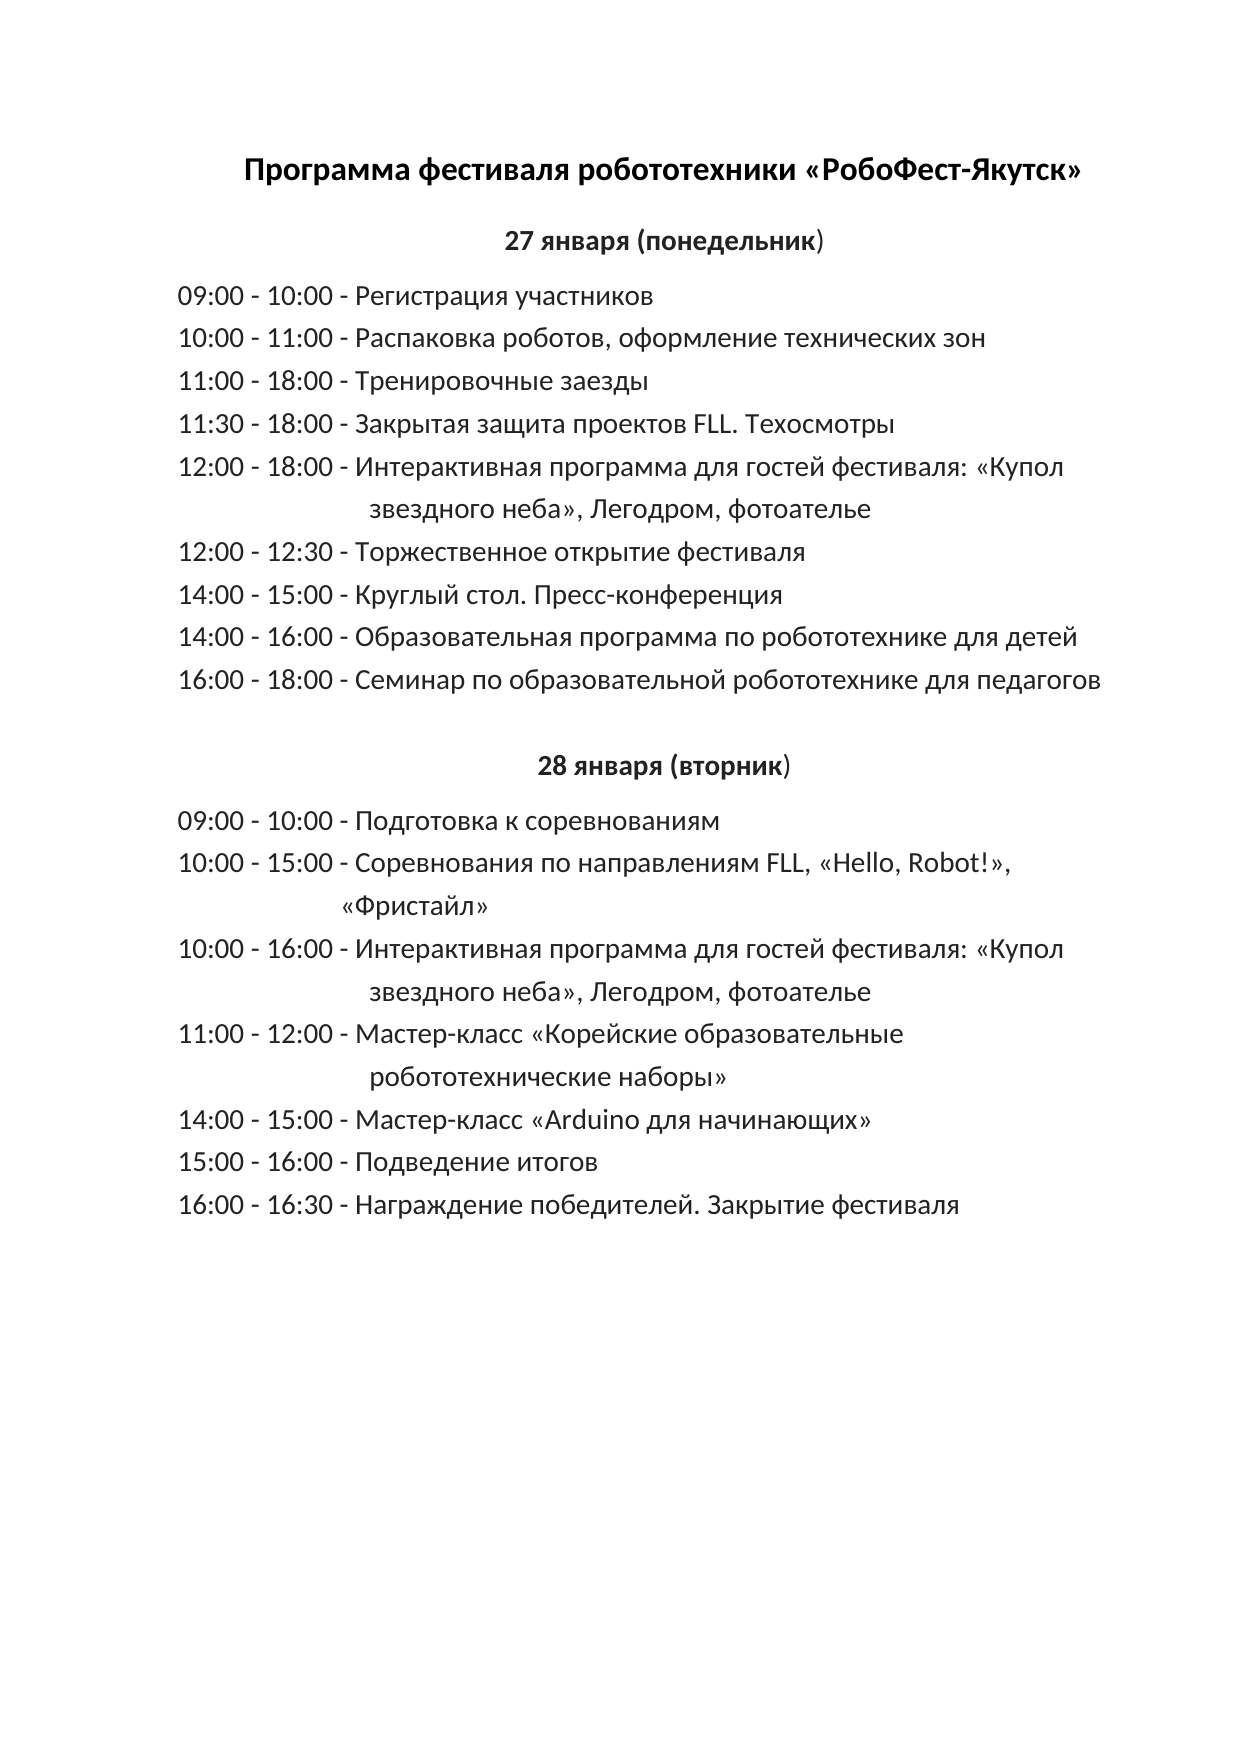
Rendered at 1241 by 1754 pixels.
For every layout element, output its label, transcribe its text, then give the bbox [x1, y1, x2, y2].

text 11:30 - 18:00 - Закрытая защита проектов FLL. Техосмотры [177, 405, 1152, 441]
text 27 января (понедельник) [177, 222, 1152, 257]
text 12:00 - 18:00 - Интерактивная программа для гостей фестиваля: «Купол звездного неба», Легодром, фотоателье [177, 448, 1152, 526]
text 11:00 - 18:00 - Тренировочные заезды [177, 362, 1152, 398]
text 10:00 - 16:00 - Интерактивная программа для гостей фестиваля: «Купол звездного неба», Легодром, фотоателье [177, 930, 1152, 1008]
text 10:00 - 11:00 - Распаковка роботов, оформление технических зон [177, 319, 1152, 355]
text 16:00 - 18:00 - Семинар по образовательной робототехнике для педагогов [177, 661, 1152, 697]
text 16:00 - 16:30 - Награждение победителей. Закрытие фестиваля [177, 1186, 1152, 1222]
text 14:00 - 15:00 - Круглый стол. Пресс-конференция [177, 576, 1152, 611]
text 10:00 - 15:00 - Соревнования по направлениям FLL, «Hello, Robot!», «Фристайл» [177, 844, 1152, 923]
text 09:00 - 10:00 - Подготовка к соревнованиям [177, 802, 1152, 837]
text 14:00 - 16:00 - Образовательная программа по робототехнике для детей [177, 618, 1152, 654]
text 11:00 - 12:00 - Мастер-класс «Корейские образовательные робототехнические наборы» [177, 1015, 1152, 1094]
text 12:00 - 12:30 - Торжественное открытие фестиваля [177, 533, 1152, 569]
text Программа фестиваля робототехники «РобоФест-Якутск» [177, 148, 1152, 188]
text 15:00 - 16:00 - Подведение итогов [177, 1143, 1152, 1179]
text 28 января (вторник) [177, 747, 1152, 782]
text 14:00 - 15:00 - Мастер-класс «Arduino для начинающих» [177, 1101, 1152, 1136]
text 09:00 - 10:00 - Регистрация участников [177, 277, 1152, 312]
